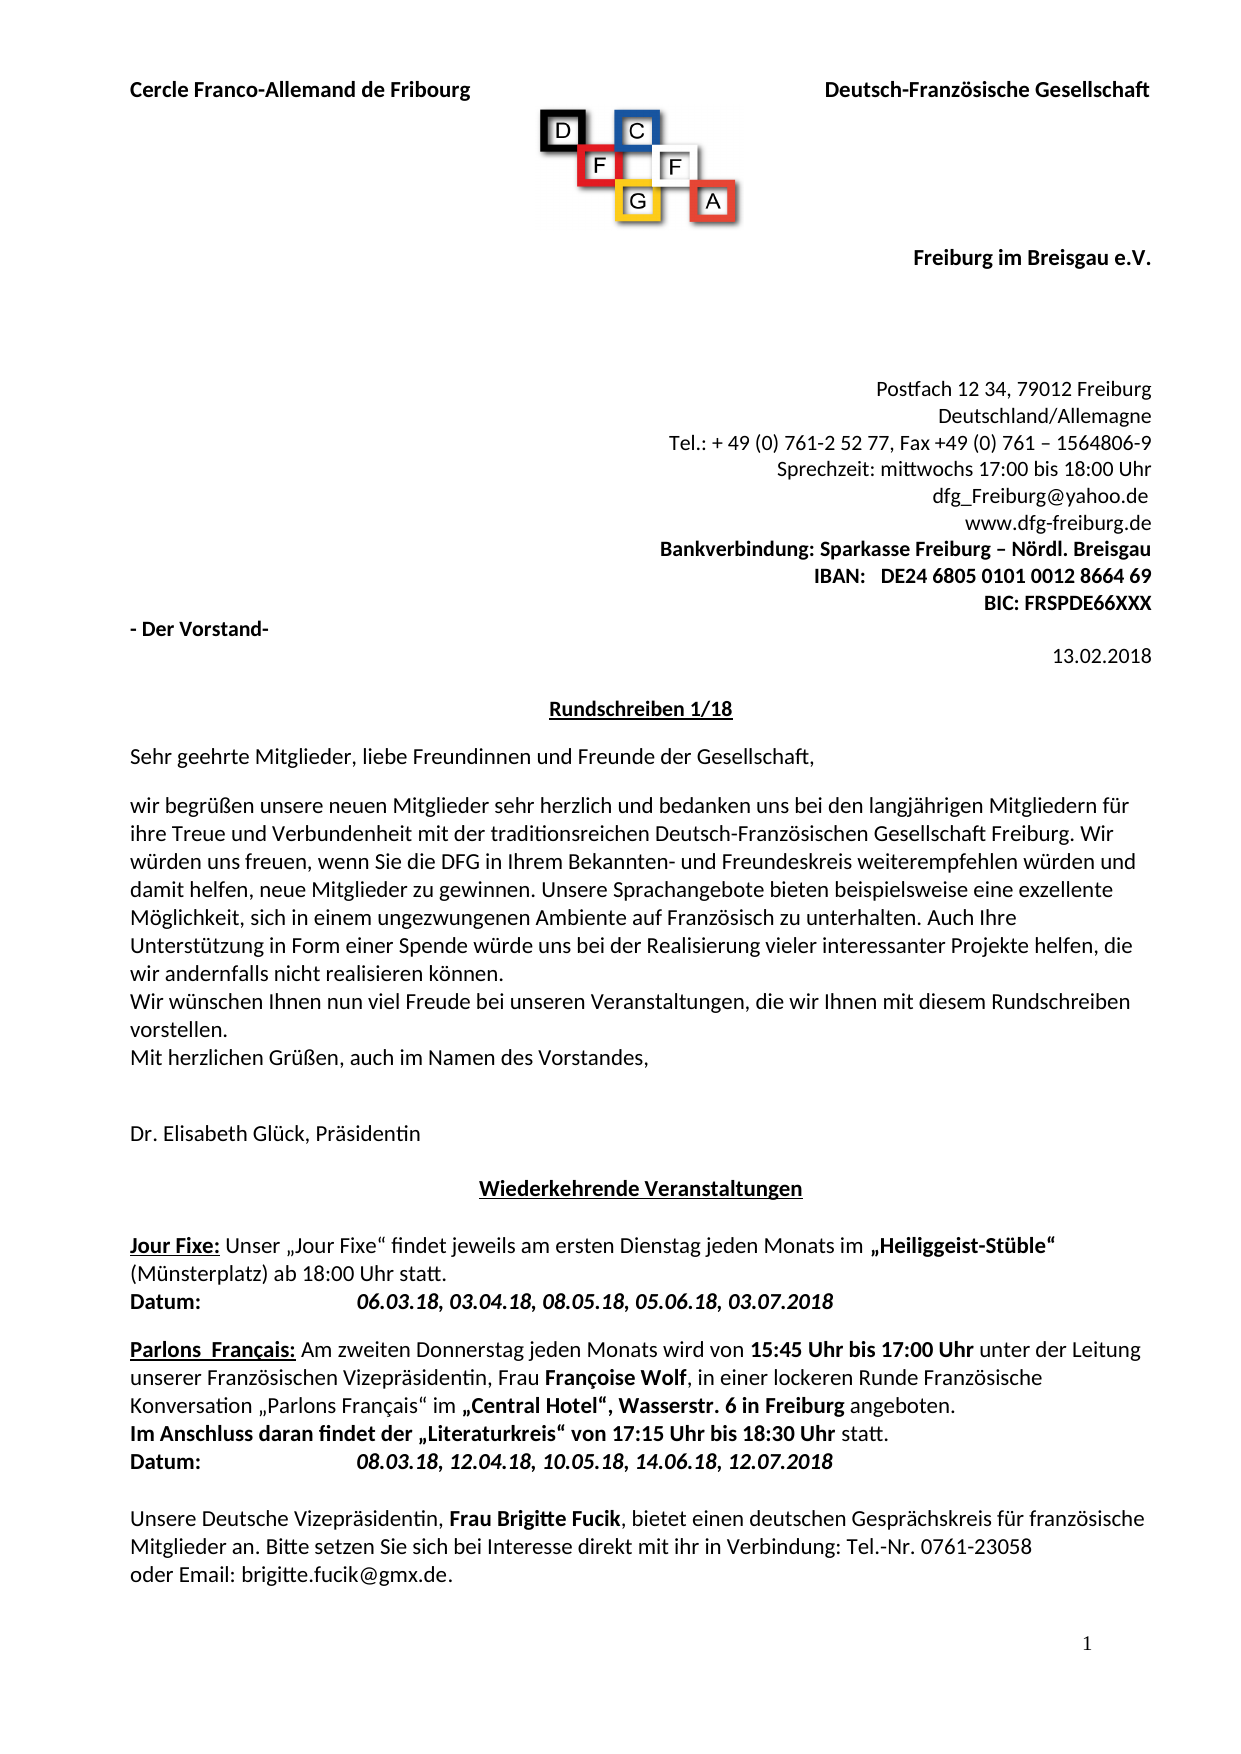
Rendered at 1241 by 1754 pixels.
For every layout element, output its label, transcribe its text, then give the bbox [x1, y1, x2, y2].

text BIC: FRSPDE66XXX [130, 589, 1152, 615]
text IBAN: DE24 6805 0101 0012 8664 69 [130, 562, 1152, 589]
text Parlons Français: Am zweiten Donnerstag jeden Monats wird von 15:45 Uhr bis 17:00 Uhr unter der Leitung unserer Französischen Vizepräsidentin, Frau Françoise Wolf, in einer lockeren Runde Französische Konversation „Parlons Français“ im „Central Hotel“, Wasserstr. 6 in Freiburg angeboten. Im Anschluss daran findet der „Literaturkreis“ von 17:15 Uhr bis 18:30 Uhr statt. [130, 1335, 1152, 1447]
text www.dfg-freiburg.de [130, 509, 1152, 535]
text Wiederkehrende Veranstaltungen [130, 1174, 1152, 1231]
text Datum: 06.03.18, 03.04.18, 08.05.18, 05.06.18, 03.07.2018 [130, 1287, 1152, 1315]
text wir begrüßen unsere neuen Mitglieder sehr herzlich und bedanken uns bei den langjährigen Mitgliedern für ihre Treue und Verbundenheit mit der traditionsreichen Deutsch-Französischen Gesellschaft Freiburg. Wir würden uns freuen, wenn Sie die DFG in Ihrem Bekannten- und Freundeskreis weiterempfehlen würden und damit helfen, neue Mitglieder zu gewinnen. Unsere Sprachangebote bieten beispielsweise eine exzellente Möglichkeit, sich in einem ungezwungenen Ambiente auf Französisch zu unterhalten. Auch Ihre Unterstützung in Form einer Spende würde uns bei der Realisierung vieler interessanter Projekte helfen, die wir andernfalls nicht realisieren können. [130, 791, 1152, 987]
text oder Email: brigitte.fucik@gmx.de. [130, 1560, 1152, 1588]
text Postfach 12 34, 79012 Freiburg [130, 375, 1152, 402]
text Cercle Franco-Allemand de Fribourg Deutsch-Französische Gesellschaft [130, 75, 1152, 103]
text Bankverbindung: Sparkasse Freiburg – Nördl. Breisgau [130, 535, 1152, 562]
text Tel.: + 49 (0) 761-2 52 77, Fax +49 (0) 761 – 1564806-9 [130, 429, 1152, 455]
text dfg_Freiburg@yahoo.de [130, 482, 1152, 509]
text Rundschreiben 1/18 [130, 695, 1152, 722]
text Wir wünschen Ihnen nun viel Freude bei unseren Veranstaltungen, die wir Ihnen mit diesem Rundschreiben vorstellen. [130, 987, 1152, 1043]
text Jour Fixe: Unser „Jour Fixe“ findet jeweils am ersten Dienstag jeden Monats im „Heiliggeist-Stüble“ (Münsterplatz) ab 18:00 Uhr statt. [130, 1231, 1152, 1287]
text Freiburg im Breisgau e.V. [646, 103, 1152, 271]
text Mit herzlichen Grüßen, auch im Namen des Vorstandes, [130, 1043, 1152, 1071]
text Sprechzeit: mittwochs 17:00 bis 18:00 Uhr [130, 455, 1152, 482]
text Sehr geehrte Mitglieder, liebe Freundinnen und Freunde der Gesellschaft, [130, 742, 1152, 770]
text Unsere Deutsche Vizepräsidentin, Frau Brigitte Fucik, bietet einen deutschen Gesprächskreis für französische Mitglieder an. Bitte setzen Sie sich bei Interesse direkt mit ihr in Verbindung: Tel.-Nr. 0761-23058 [130, 1504, 1152, 1560]
text Datum: 08.03.18, 12.04.18, 10.05.18, 14.06.18, 12.07.2018 [130, 1447, 1152, 1475]
subtitle Dr. Elisabeth Glück, Präsidentin [130, 1121, 1152, 1146]
text - Der Vorstand- [130, 615, 1152, 642]
text 13.02.2018 [941, 642, 1152, 669]
text Deutschland/Allemagne [130, 402, 1152, 429]
